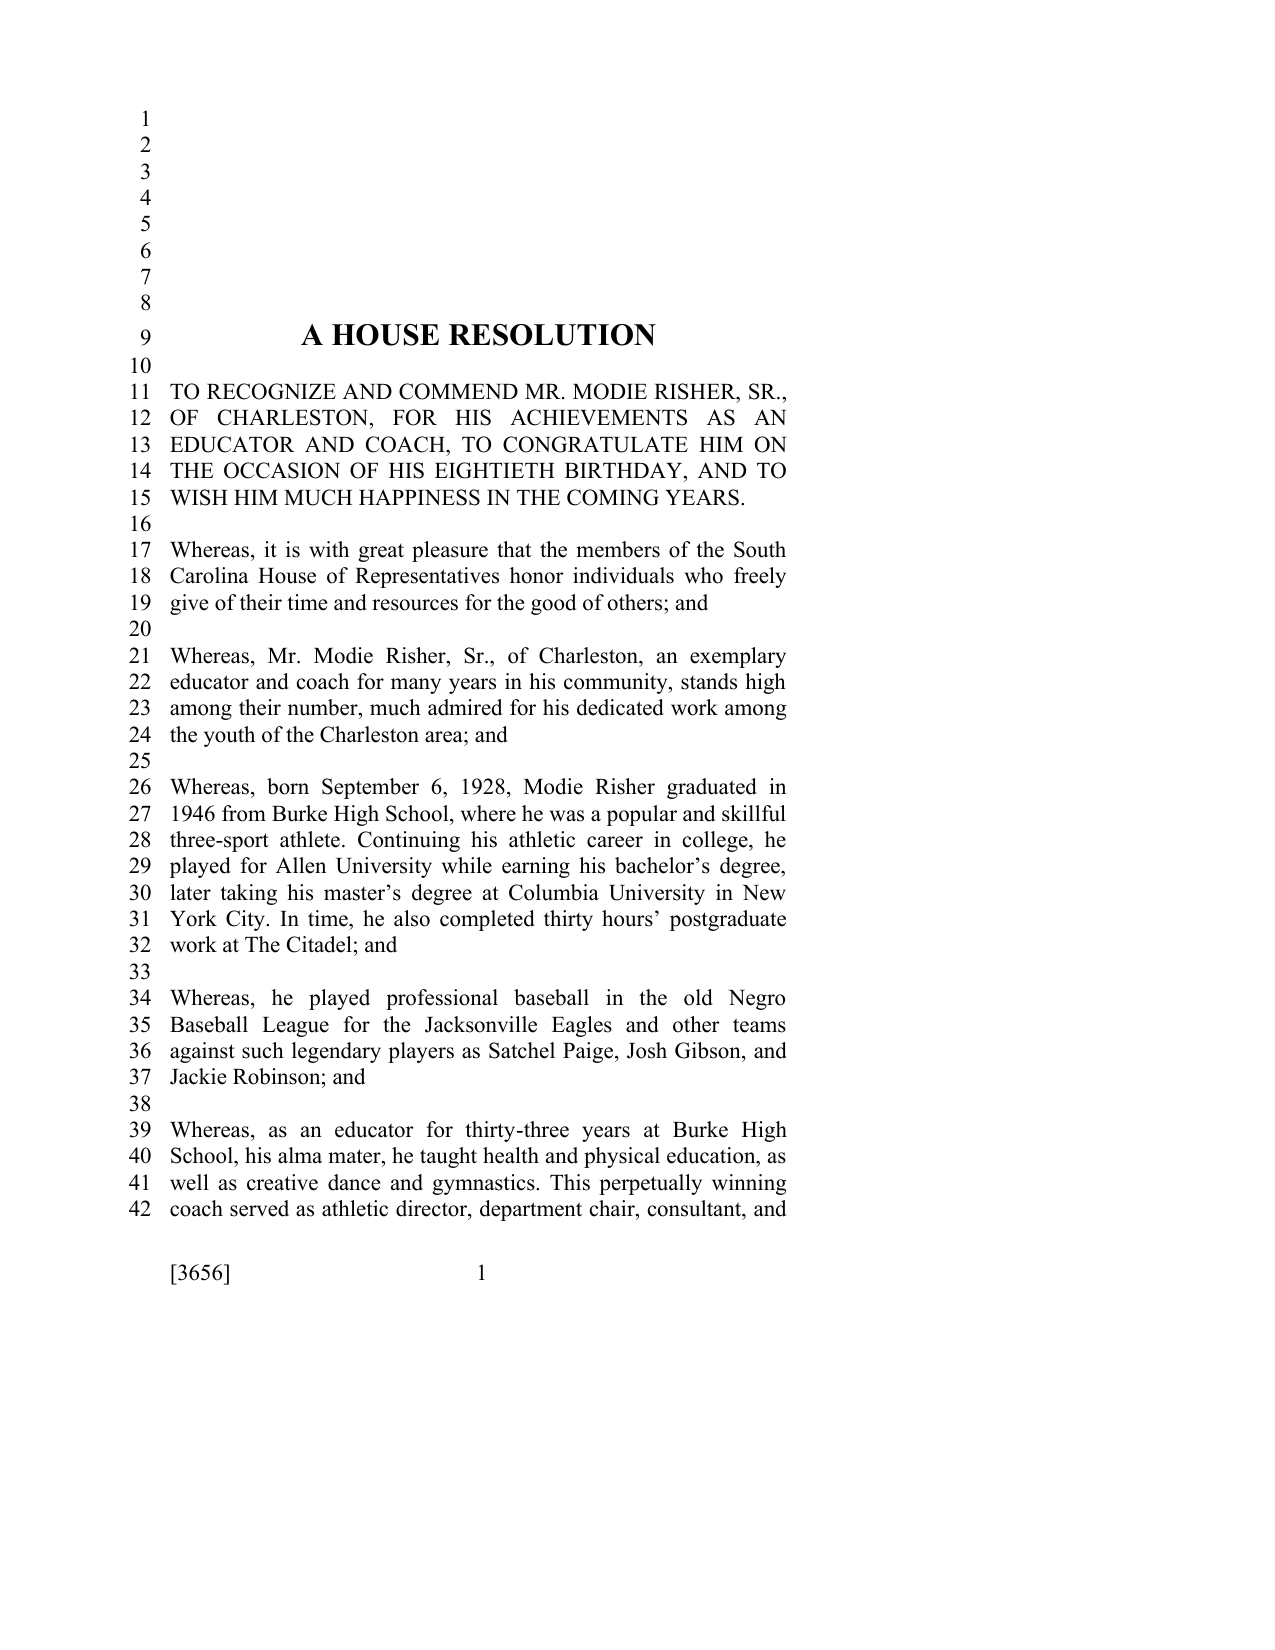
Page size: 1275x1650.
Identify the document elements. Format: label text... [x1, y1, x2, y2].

text Whereas, he played professional baseball in the old Negro Baseball League for the Jacksonville Eagles and other teams against such legendary players as Satchel Paige, Josh Gibson, and Jackie Robinson; and [169, 984, 787, 1090]
text A HOUSE RESOLUTION [169, 316, 787, 352]
text TO RECOGNIZE AND COMMEND MR. MODIE RISHER, SR., OF CHARLESTON, FOR HIS ACHIEVEMENTS AS AN EDUCATOR AND COACH, TO CONGRATULATE HIM ON THE OCCASION OF HIS EIGHTIETH BIRTHDAY, AND TO WISH HIM MUCH HAPPINESS IN THE COMING YEARS. [169, 378, 787, 510]
text Whereas, it is with great pleasure that the members of the South Carolina House of Representatives honor individuals who freely give of their time and resources for the good of others; and [169, 536, 787, 615]
text Whereas, born September 6, 1928, Modie Risher graduated in 1946 from Burke High School, where he was a popular and skillful three-sport athlete. Continuing his athletic career in college, he played for Allen University while earning his bachelor’s degree, later taking his master’s degree at Columbia University in New York City. In time, he also completed thirty hours’ postgraduate work at The Citadel; and [169, 773, 787, 958]
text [169, 1116, 787, 1221]
text Whereas, Mr. Modie Risher, Sr., of Charleston, an exemplary educator and coach for many years in his community, stands high among their number, much admired for his dedicated work among the youth of the Charleston area; and [169, 642, 787, 747]
